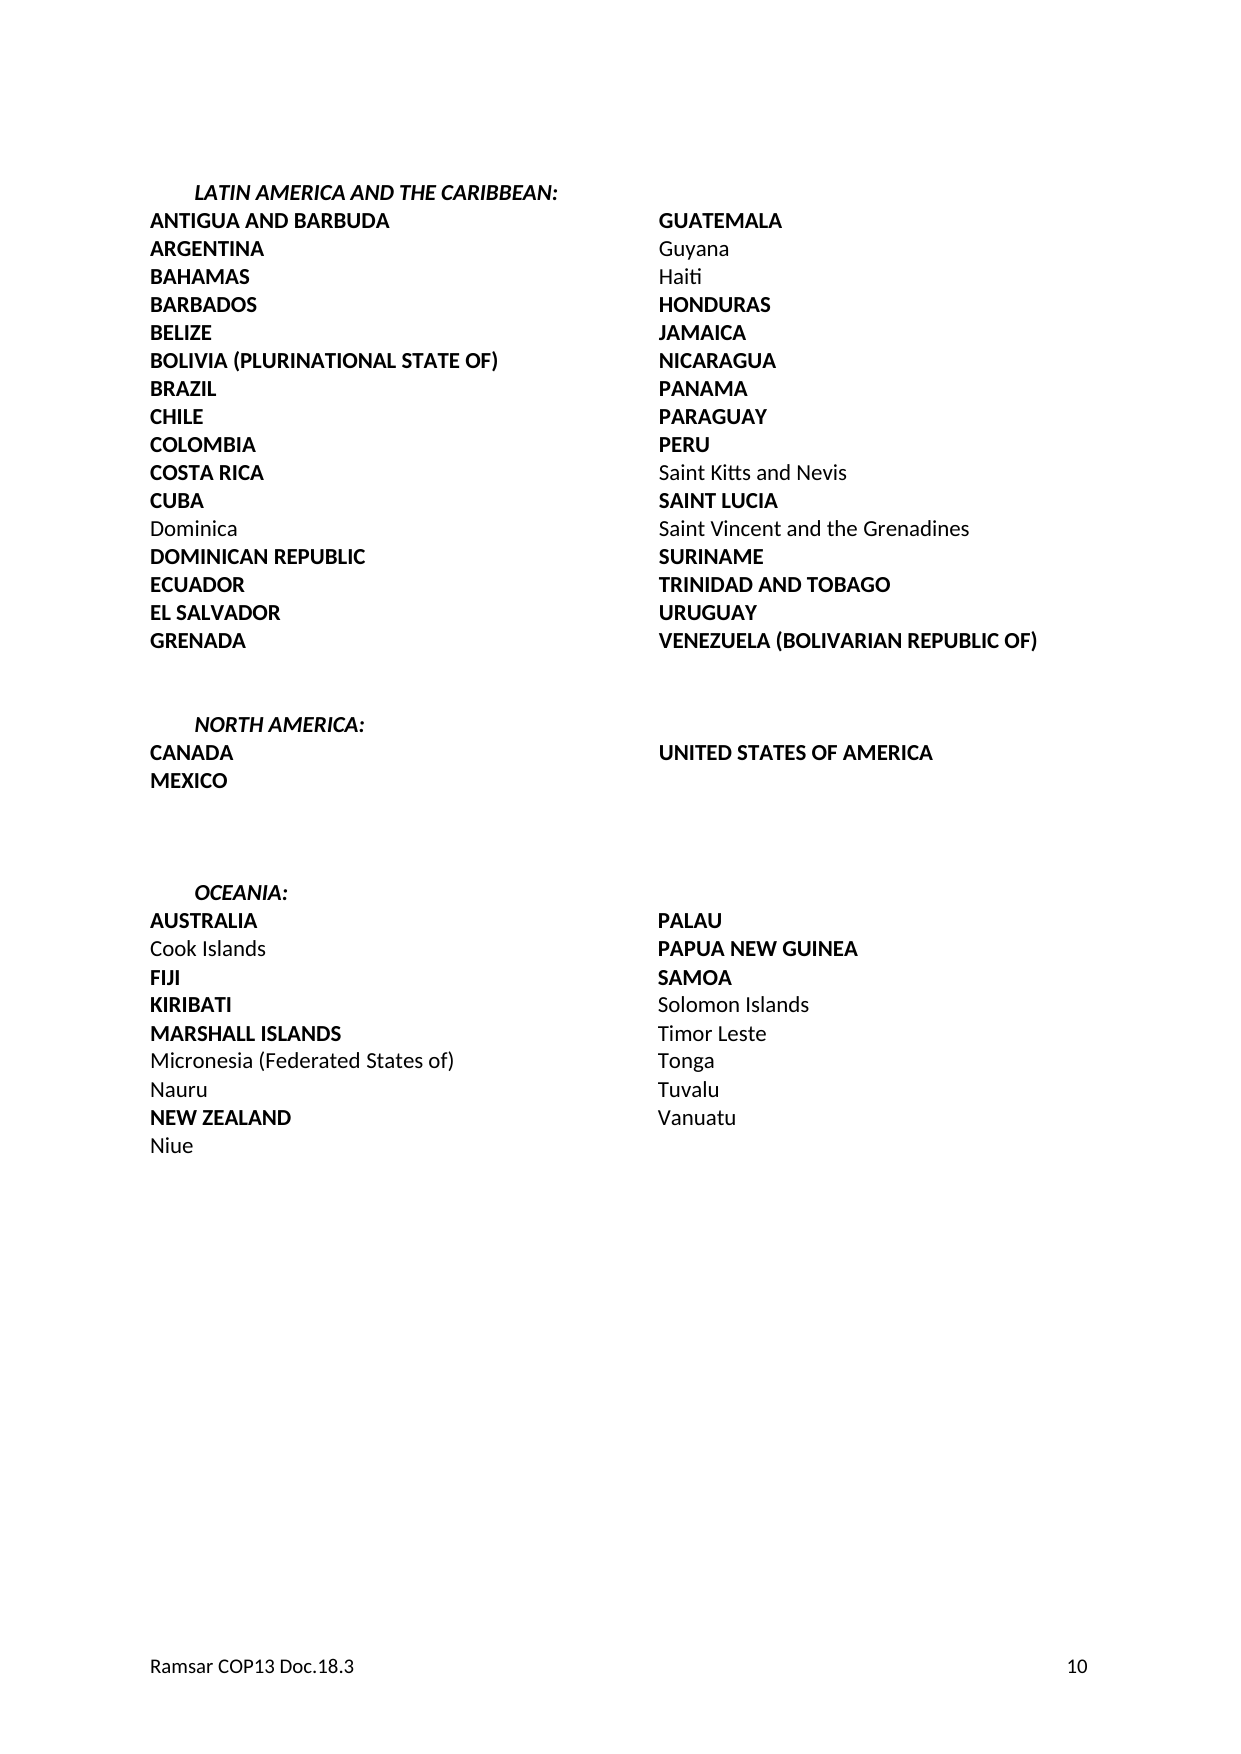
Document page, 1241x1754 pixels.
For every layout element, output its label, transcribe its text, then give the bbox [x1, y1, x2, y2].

text VENEZUELA (BOLIVARIAN REPUBLIC OF) [659, 626, 1090, 654]
text NORTH AMERICA: [150, 710, 611, 738]
text PAPUA NEW GUINEA [658, 934, 1090, 963]
text OCEANIA: [150, 878, 1090, 907]
subtitle PALAU [658, 907, 1090, 934]
text PARAGUAY [659, 402, 1090, 430]
text Saint Vincent and the Grenadines [659, 514, 1090, 542]
text LATIN AMERICA AND THE CARIBBEAN: [150, 178, 611, 206]
text UNITED STATES OF AMERICA [659, 738, 1090, 766]
text COSTA RICA [150, 458, 611, 486]
text Tonga [658, 1047, 1090, 1075]
text DOMINICAN REPUBLIC [150, 542, 611, 570]
text Timor Leste [658, 1019, 1090, 1047]
subtitle SAINT LUCIA [659, 486, 1090, 514]
subtitle Dominica [150, 514, 611, 542]
text PERU [659, 430, 1090, 458]
text BELIZE [150, 318, 611, 346]
subtitle MARSHALL ISLANDS [150, 1019, 583, 1047]
text BAHAMAS [150, 262, 611, 290]
text Micronesia (Federated States of) [150, 1047, 583, 1075]
subtitle SURINAME [659, 542, 1090, 570]
subtitle JAMAICA [659, 318, 1090, 346]
text Nauru [150, 1075, 583, 1103]
text KIRIBATI [150, 991, 583, 1019]
subtitle GUATEMALA [659, 206, 1090, 234]
text Haiti [659, 262, 1090, 290]
text GRENADA [150, 626, 611, 654]
text BARBADOS [150, 290, 611, 318]
text FIJI [150, 963, 583, 991]
text CUBA [150, 486, 611, 514]
text BOLIVIA (PLURINATIONAL STATE OF) [150, 346, 611, 374]
text Cook Islands [150, 934, 583, 963]
text Niue [150, 1131, 583, 1159]
subtitle NEW ZEALAND [150, 1103, 583, 1131]
text SAMOA [658, 963, 1090, 991]
text ANTIGUA AND BARBUDA [150, 206, 611, 234]
text Vanuatu [658, 1103, 1090, 1131]
text ECUADOR [150, 570, 611, 598]
text EL SALVADOR [150, 598, 611, 626]
text PANAMA [659, 374, 1090, 402]
text MEXICO [150, 766, 611, 794]
text Guyana [659, 234, 1090, 262]
subtitle TRINIDAD AND TOBAGO [659, 570, 1090, 598]
text AUSTRALIA [150, 907, 583, 934]
text BRAZIL [150, 374, 611, 402]
text CHILE [150, 402, 611, 430]
text Tuvalu [658, 1075, 1090, 1103]
text Saint Kitts and Nevis [659, 458, 1090, 486]
text Solomon Islands [658, 991, 1090, 1019]
text COLOMBIA [150, 430, 611, 458]
text URUGUAY [659, 598, 1090, 626]
text ARGENTINA [150, 234, 611, 262]
text CANADA [150, 738, 611, 766]
subtitle HONDURAS [659, 290, 1090, 318]
subtitle NICARAGUA [659, 346, 1090, 374]
